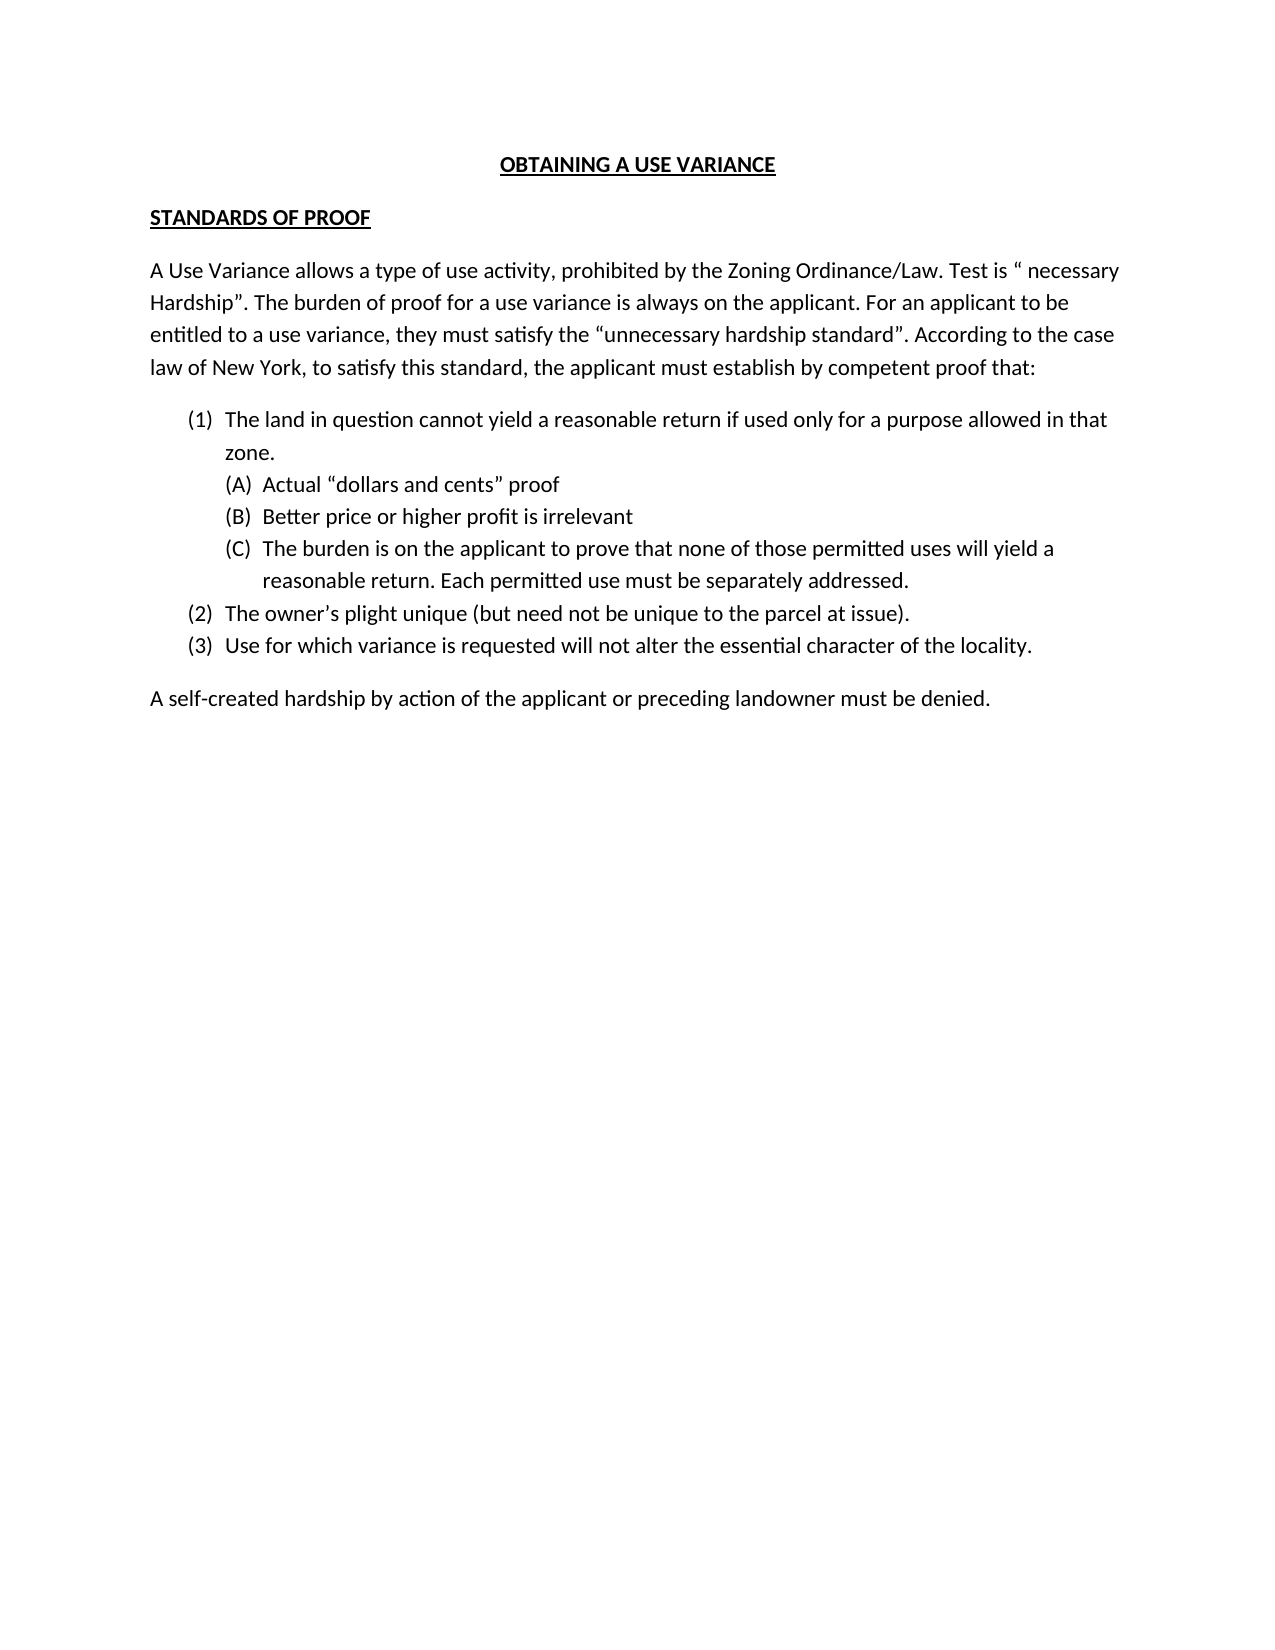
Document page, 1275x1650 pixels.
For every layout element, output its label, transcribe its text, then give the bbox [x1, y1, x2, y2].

text STANDARDS OF PROOF [150, 203, 1125, 231]
text A Use Variance allows a type of use activity, prohibited by the Zoning Ordinance/Law. Test is “ necessary Hardship”. The burden of proof for a use variance is always on the applicant. For an applicant to be entitled to a use variance, they must satisfy the “unnecessary hardship standard”. According to the case law of New York, to satisfy this standard, the applicant must establish by competent proof that: [150, 256, 1125, 381]
list Better price or higher profit is irrelevant [225, 502, 1125, 530]
list The owner’s plight unique (but need not be unique to the parcel at issue). [187, 599, 1125, 627]
list The land in question cannot yield a reasonable return if used only for a purpose allowed in that zone. [187, 406, 1125, 466]
list Actual “dollars and cents” proof [225, 470, 1125, 498]
text A self-created hardship by action of the applicant or preceding landowner must be denied. [150, 684, 1125, 712]
list Use for which variance is requested will not alter the essential character of the locality. [187, 631, 1125, 659]
list The burden is on the applicant to prove that none of those permitted uses will yield a reasonable return. Each permitted use must be separately addressed. [225, 534, 1125, 594]
text OBTAINING A USE VARIANCE [150, 150, 1125, 178]
